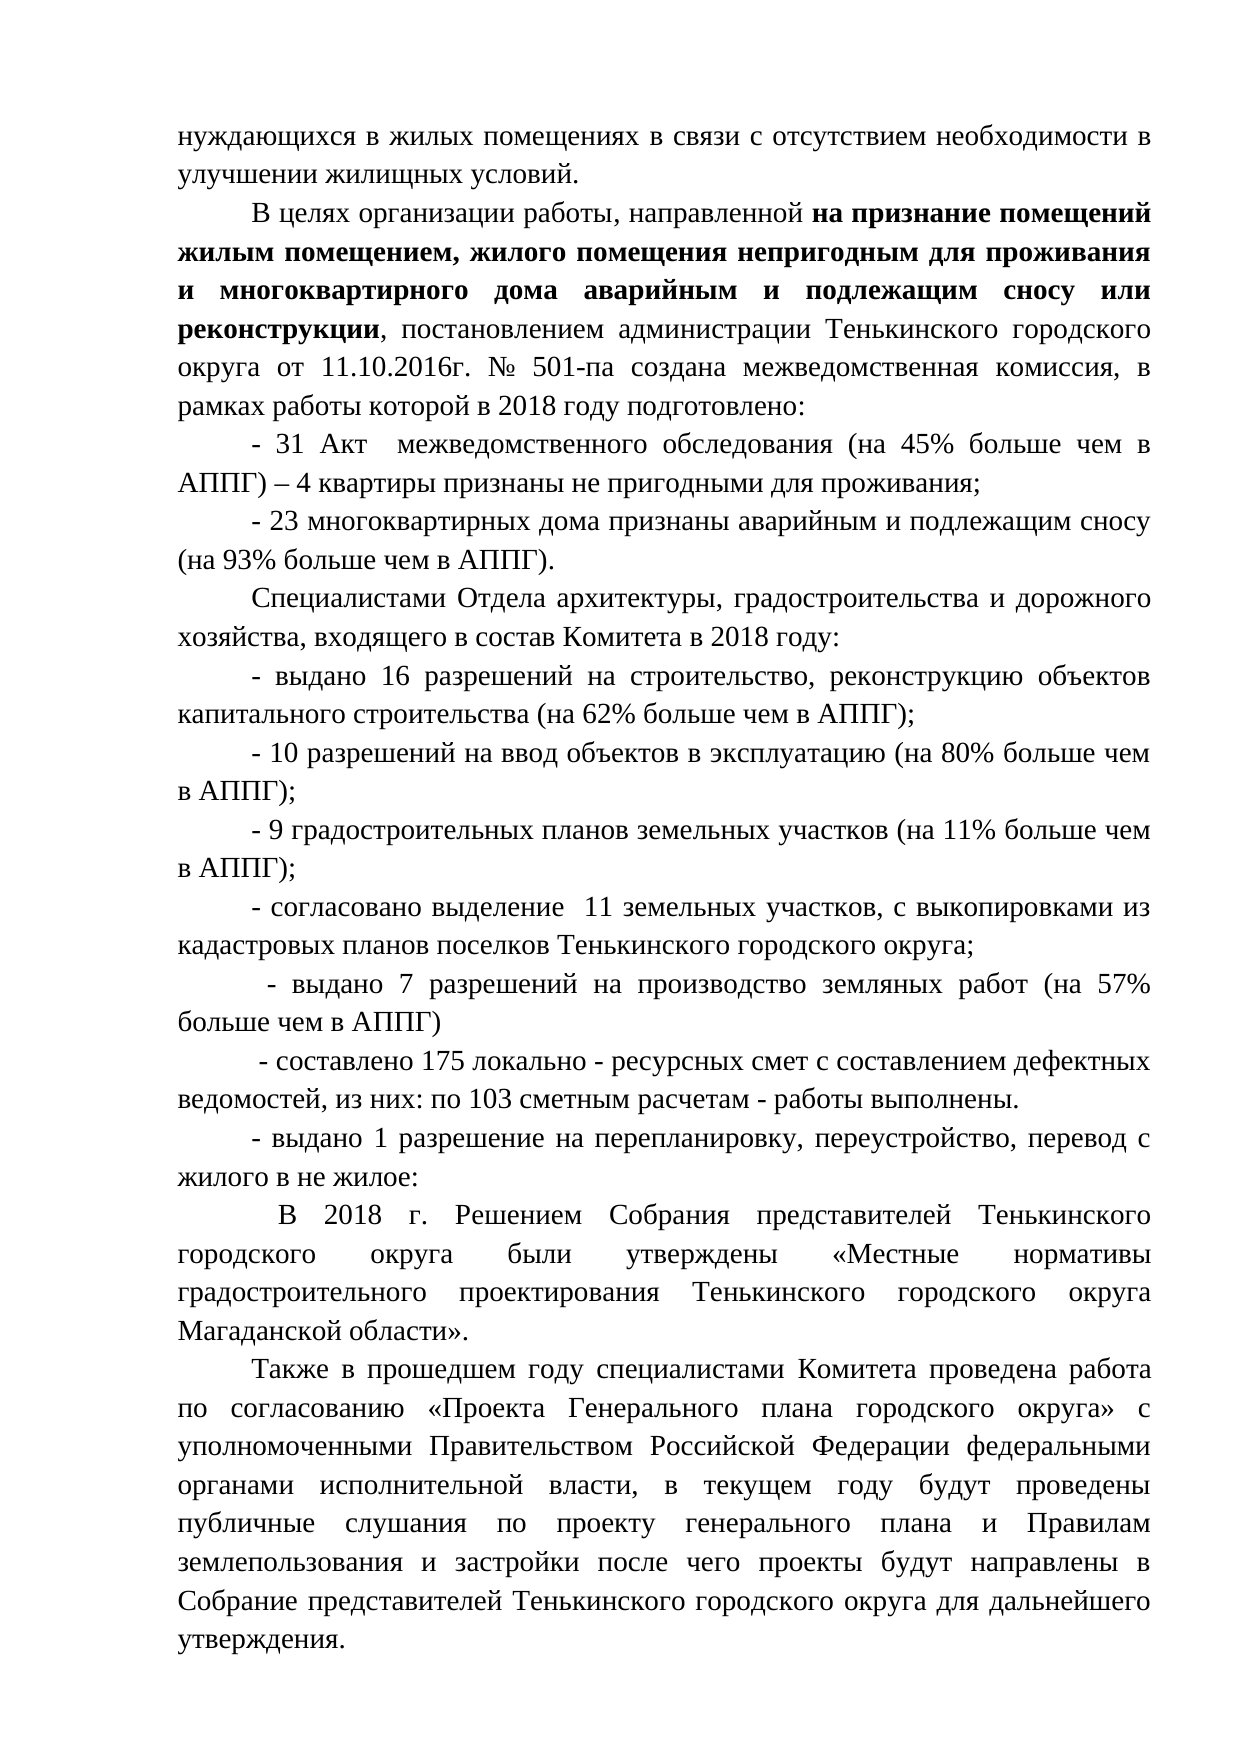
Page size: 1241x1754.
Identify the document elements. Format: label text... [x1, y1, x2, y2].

text - выдано 1 разрешение на перепланировку, переустройство, перевод с жилого в не жилое: [177, 1120, 1152, 1192]
text - 10 разрешений на ввод объектов в эксплуатацию (на 80% больше чем в АППГ); [177, 735, 1152, 807]
text - 23 многоквартирных дома признаны аварийным и подлежащим сносу (на 93% больше чем в АППГ). [177, 503, 1152, 576]
text В целях организации работы, направленной на признание помещений жилым помещением, жилого помещения непригодным для проживания и многоквартирного дома аварийным и подлежащим сносу или реконструкции, постановлением администрации Тенькинского городского округа от 11.10.2016г. № 501-па создана межведомственная комиссия, в рамках работы которой в 2018 году подготовлено: [177, 195, 1152, 421]
text - согласовано выделение 11 земельных участков, с выкопировками из кадастровых планов поселков Тенькинского городского округа; [177, 889, 1152, 961]
text - выдано 7 разрешений на производство земляных работ (на 57% больше чем в АППГ) [177, 966, 1152, 1038]
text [177, 118, 1152, 190]
text - выдано 16 разрешений на строительство, реконструкцию объектов капитального строительства (на 62% больше чем в АППГ); [177, 658, 1152, 730]
text Также в прошедшем году специалистами Комитета проведена работа по согласованию «Проекта Генерального плана городского округа» с уполномоченными Правительством Российской Федерации федеральными органами исполнительной власти, в текущем году будут проведены публичные слушания по проекту генерального плана и Правилам землепользования и застройки после чего проекты будут направлены в Собрание представителей Тенькинского городского округа для дальнейшего утверждения. [177, 1351, 1152, 1655]
text Специалистами Отдела архитектуры, градостроительства и дорожного хозяйства, входящего в состав Комитета в 2018 году: [177, 581, 1152, 653]
text - составлено 175 локально - ресурсных смет с составлением дефектных ведомостей, из них: по 103 сметным расчетам - работы выполнены. [177, 1043, 1152, 1115]
text - 31 Акт межведомственного обследования (на 45% больше чем в АППГ) – 4 квартиры признаны не пригодными для проживания; [177, 426, 1152, 498]
text В 2018 г. Решением Собрания представителей Тенькинского городского округа были утверждены «Местные нормативы градостроительного проектирования Тенькинского городского округа Магаданской области». [177, 1197, 1152, 1346]
text - 9 градостроительных планов земельных участков (на 11% больше чем в АППГ); [177, 812, 1152, 884]
